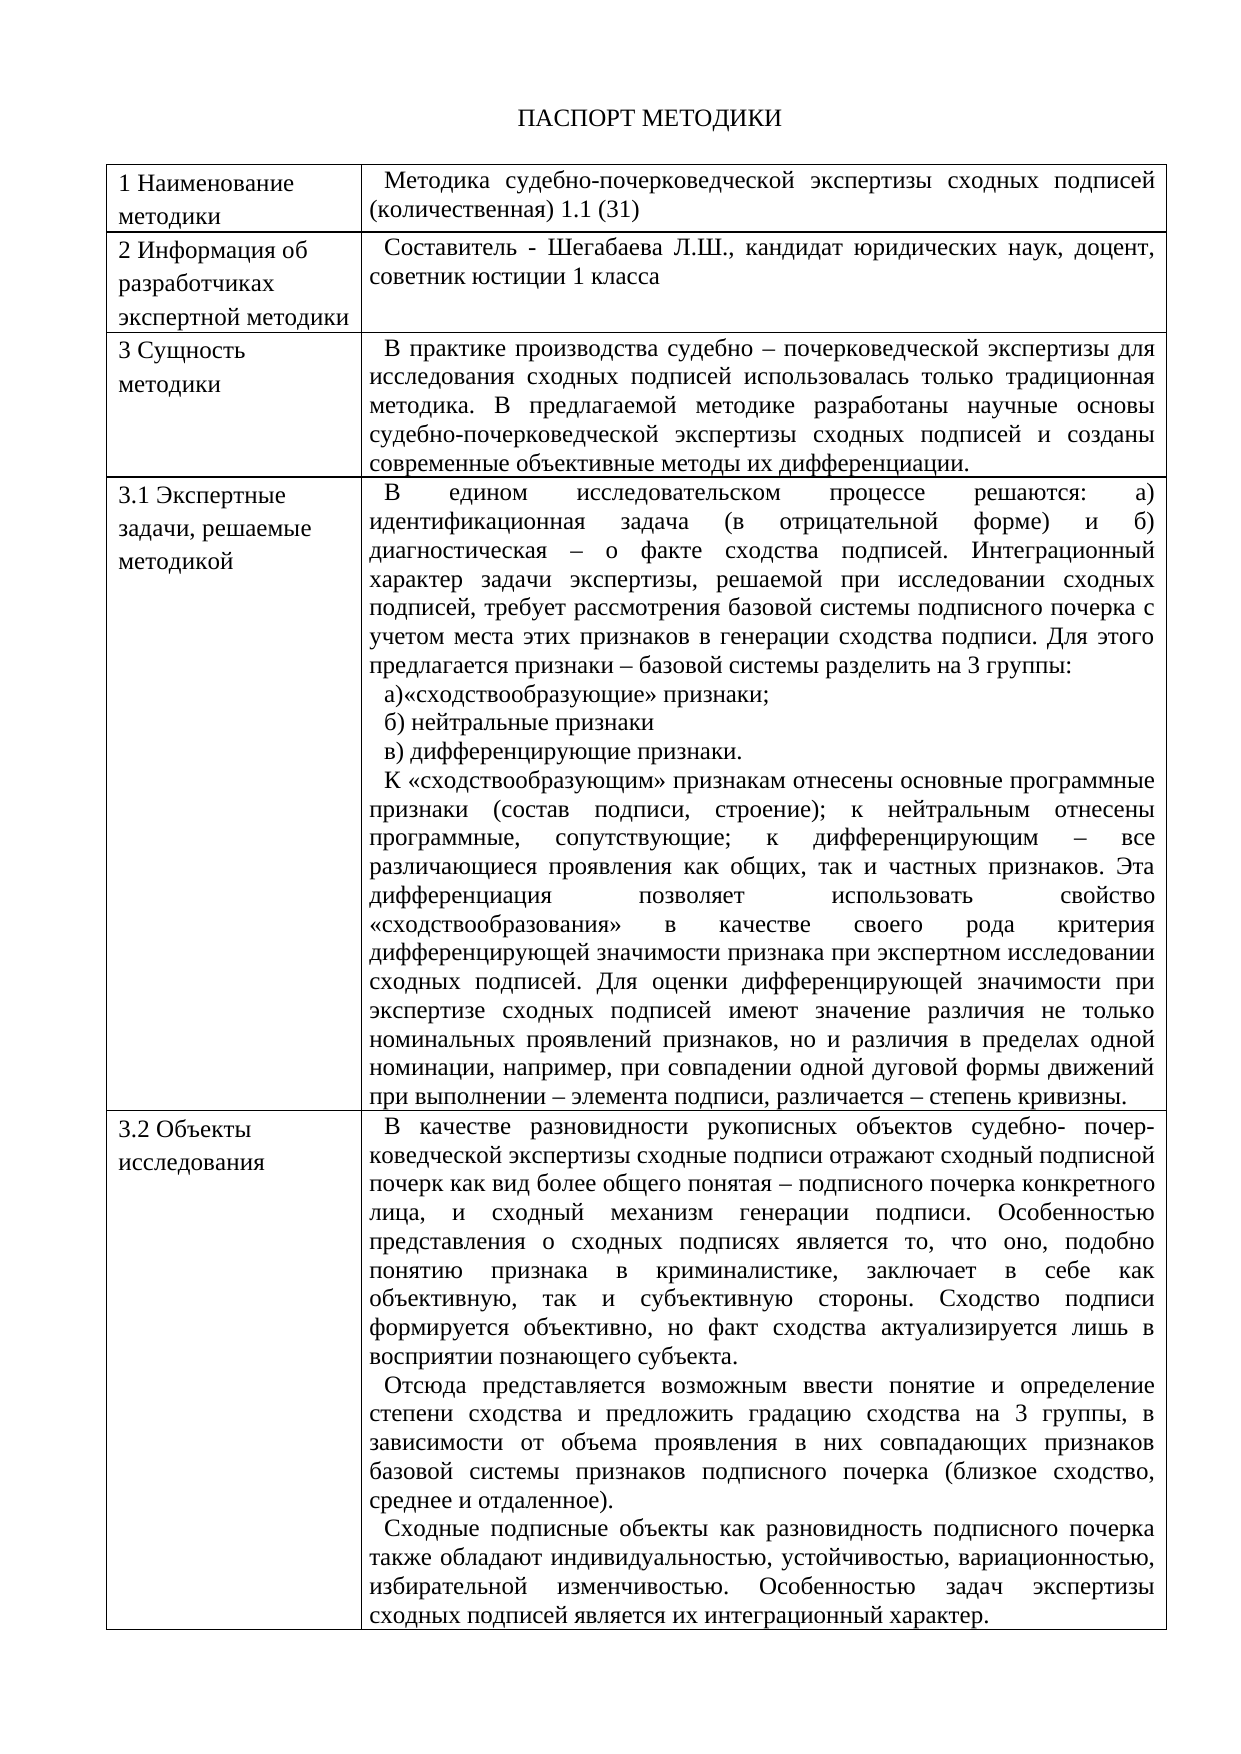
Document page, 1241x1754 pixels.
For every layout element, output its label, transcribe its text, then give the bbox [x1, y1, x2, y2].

table_cell 3.2 Объекты исследования [107, 1111, 361, 1628]
table_cell Составитель - Шегабаева Л.Ш., кандидат юридических наук, доцент, советник юстиции 1 класса [362, 233, 1166, 332]
text ПАСПОРТ МЕТОДИКИ [118, 103, 1181, 131]
table_cell В качестве разновидности рукописных объектов судебно- почер-коведческой экспертизы сходные подписи отражают сходный подписной почерк как вид более общего понятая – подписного почерка конкретного лица, и сходный механизм генерации подписи. Особенностью представления о сходных подписях является то, что оно, подобно понятию признака в криминалистике, заключает в себе как объективную, так и субъективную стороны. Сходство подписи формируется объективно, но факт сходства актуализируется лишь в восприятии познающего субъекта. Отсюда представляется возможным ввести понятие и определение степени сходства и предложить градацию сходства на 3 группы, в зависимости от объема проявления в них совпадающих признаков базовой системы признаков подписного почерка (близкое сходство, среднее и отдаленное). Сходные подписные объекты как разновидность подписного почерка также обладают индивидуальностью, устойчивостью, вариационностью, избирательной изменчивостью. Особенностью задач экспертизы сходных подписей является их интеграционный характер. [362, 1111, 1166, 1628]
table_cell 3.1 Экспертные задачи, решаемые методикой [107, 478, 361, 1110]
table_cell В практике производства судебно – почерковедческой экспертизы для исследования сходных подписей использовалась только традиционная методика. В предлагаемой методике разработаны научные основы судебно-почерковедческой экспертизы сходных подписей и созданы современные объективные методы их дифференциации. [362, 333, 1166, 476]
table_cell В едином исследовательском процессе решаются: а) идентификационная задача (в отрицательной форме) и б) диагностическая – о факте сходства подписей. Интеграционный характер задачи экспертизы, решаемой при исследовании сходных подписей, требует рассмотрения базовой системы подписного почерка с учетом места этих признаков в генерации сходства подписи. Для этого предлагается признаки – базовой системы разделить на 3 группы: а)«сходствообразующие» признаки; б) нейтральные признаки в) дифференцирующие признаки. К «сходствообразующим» признакам отнесены основные программные признаки (состав подписи, строение); к нейтральным отнесены программные, сопутствующие; к дифференцирующим – все различающиеся проявления как общих, так и частных признаков. Эта дифференциация позволяет использовать свойство «сходствообразования» в качестве своего рода критерия дифференцирующей значимости признака при экспертном исследовании сходных подписей. Для оценки дифференцирующей значимости при экспертизе сходных подписей имеют значение различия не только номинальных проявлений признаков, но и различия в пределах одной номинации, например, при совпадении одной дуговой формы движений при выполнении – элемента подписи, различается – степень кривизны. [362, 478, 1166, 1110]
table_header 1 Наименование методики [107, 165, 361, 231]
table_header Методика судебно-почерковедческой экспертизы сходных подписей (количественная) 1.1 (31) [362, 165, 1166, 231]
table_cell 3 Сущность методики [107, 333, 361, 476]
table_cell 2 Информация об разработчиках экспертной методики [107, 233, 361, 332]
